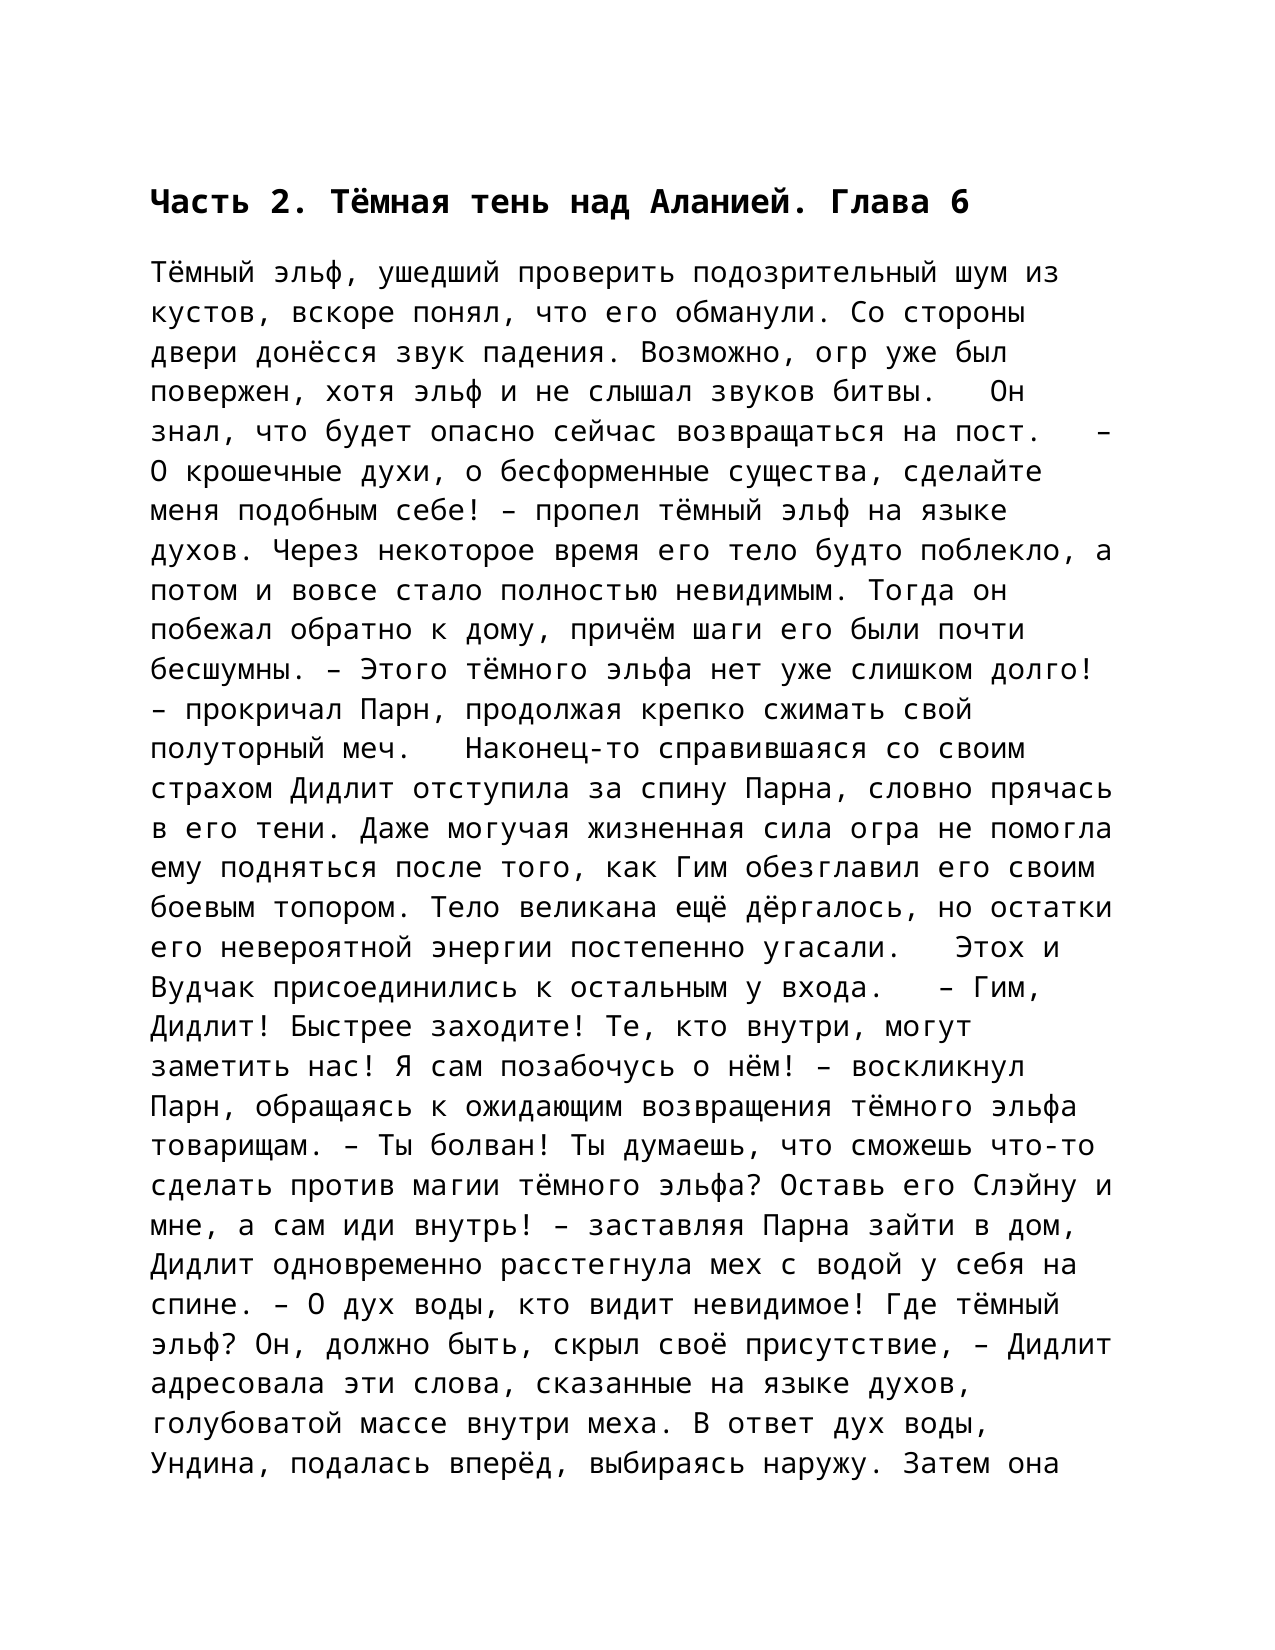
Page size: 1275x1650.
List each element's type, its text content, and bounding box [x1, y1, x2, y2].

text Часть 2. Тёмная тень над Аланией. Глава 6 [150, 178, 1125, 223]
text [150, 251, 1125, 1482]
